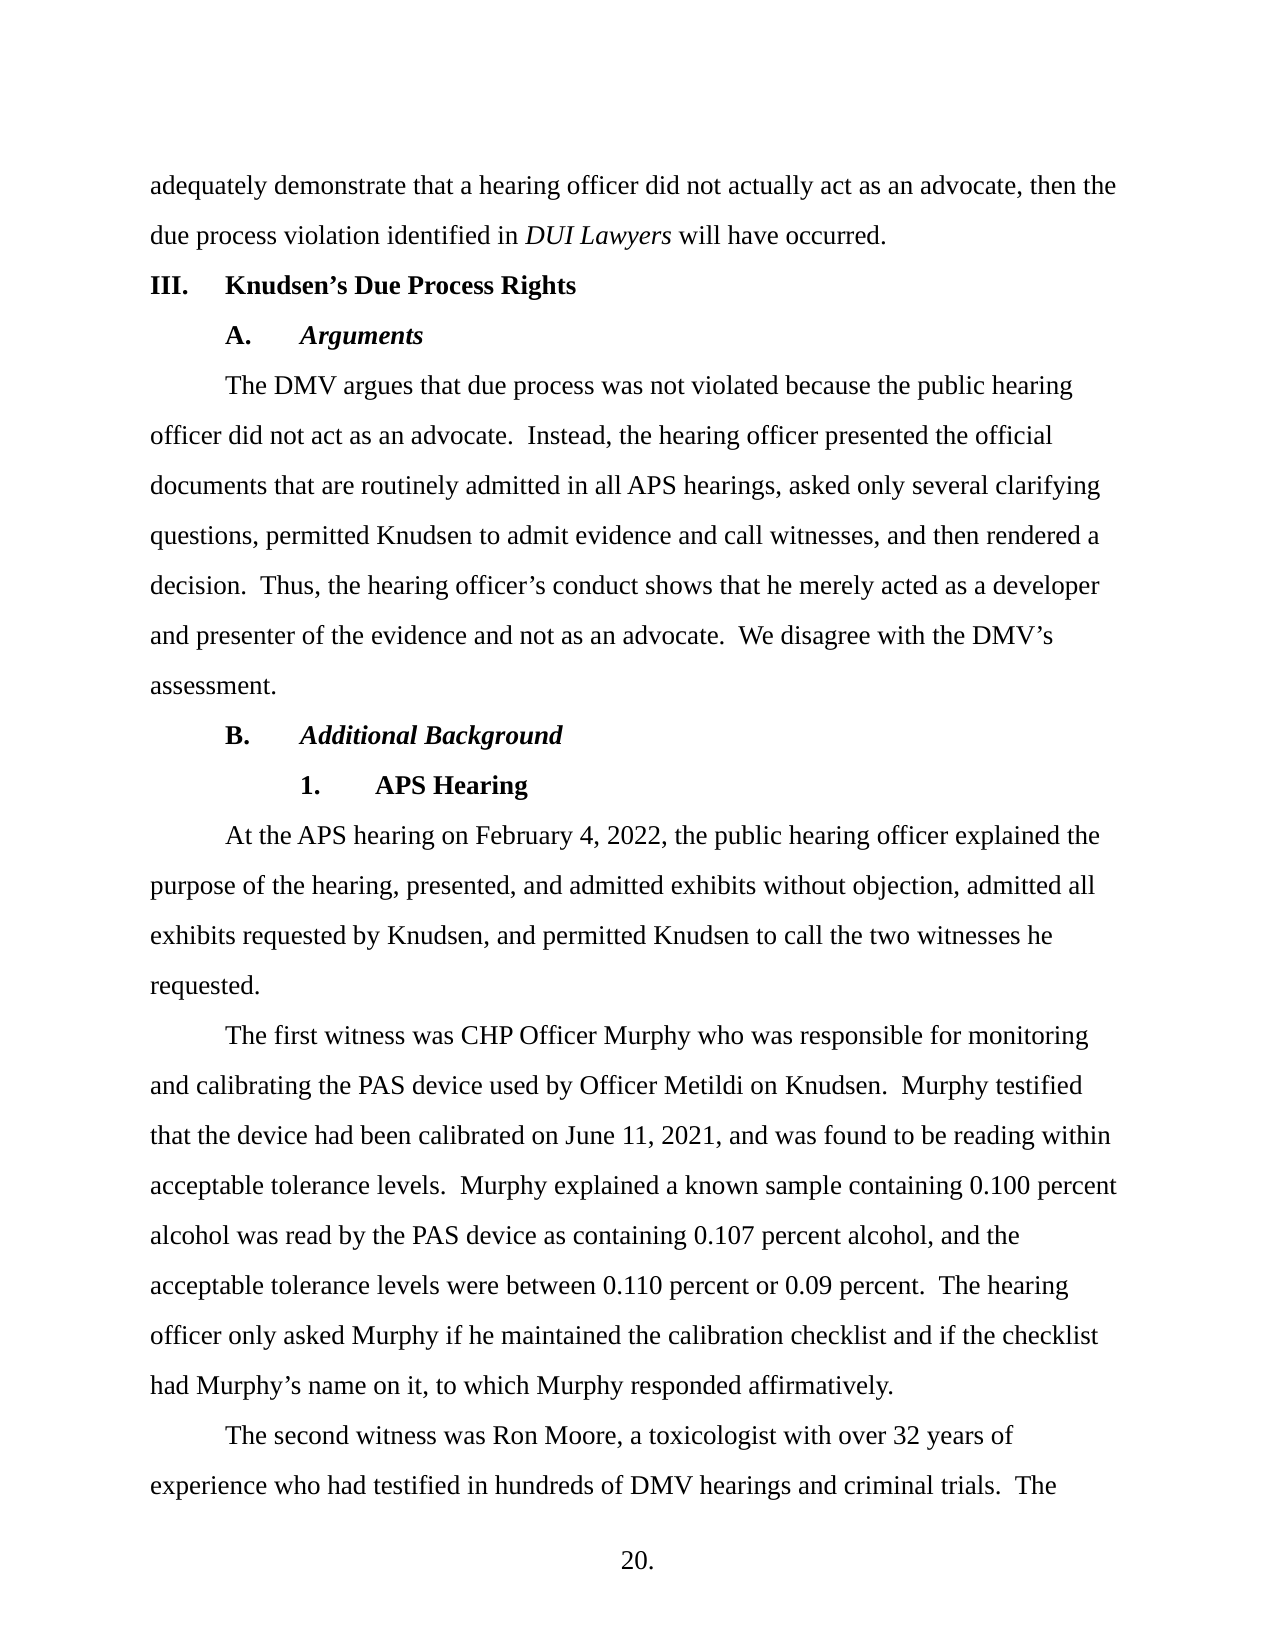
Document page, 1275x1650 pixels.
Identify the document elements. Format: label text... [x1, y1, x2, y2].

text The DMV argues that due process was not violated because the public hearing officer did not act as an advocate. Instead, the hearing officer presented the official documents that are routinely admitted in all APS hearings, asked only several clarifying questions, permitted Knudsen to admit evidence and call witnesses, and then rendered a decision. Thus, the hearing officer’s conduct shows that he merely acted as a developer and presenter of the evidence and not as an advocate. We disagree with the DMV’s assessment. [150, 350, 1125, 700]
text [150, 150, 1125, 250]
text At the APS hearing on February 4, 2022, the public hearing officer explained the purpose of the hearing, presented, and admitted exhibits without objection, admitted all exhibits requested by Knudsen, and permitted Knudsen to call the two witnesses he requested. [150, 800, 1125, 1000]
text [150, 1400, 1125, 1500]
text III. Knudsen’s Due Process Rights [150, 250, 1125, 300]
text A. Arguments [150, 300, 1125, 350]
text The first witness was CHP Officer Murphy who was responsible for monitoring and calibrating the PAS device used by Officer Metildi on Knudsen. Murphy testified that the device had been calibrated on June 11, 2021, and was found to be reading within acceptable tolerance levels. Murphy explained a known sample containing 0.100 percent alcohol was read by the PAS device as containing 0.107 percent alcohol, and the acceptable tolerance levels were between 0.110 percent or 0.09 percent. The hearing officer only asked Murphy if he maintained the calibration checklist and if the checklist had Murphy’s name on it, to which Murphy responded affirmatively. [150, 1000, 1125, 1400]
text 1. APS Hearing [150, 750, 1125, 800]
text B. Additional Background [150, 700, 1125, 750]
